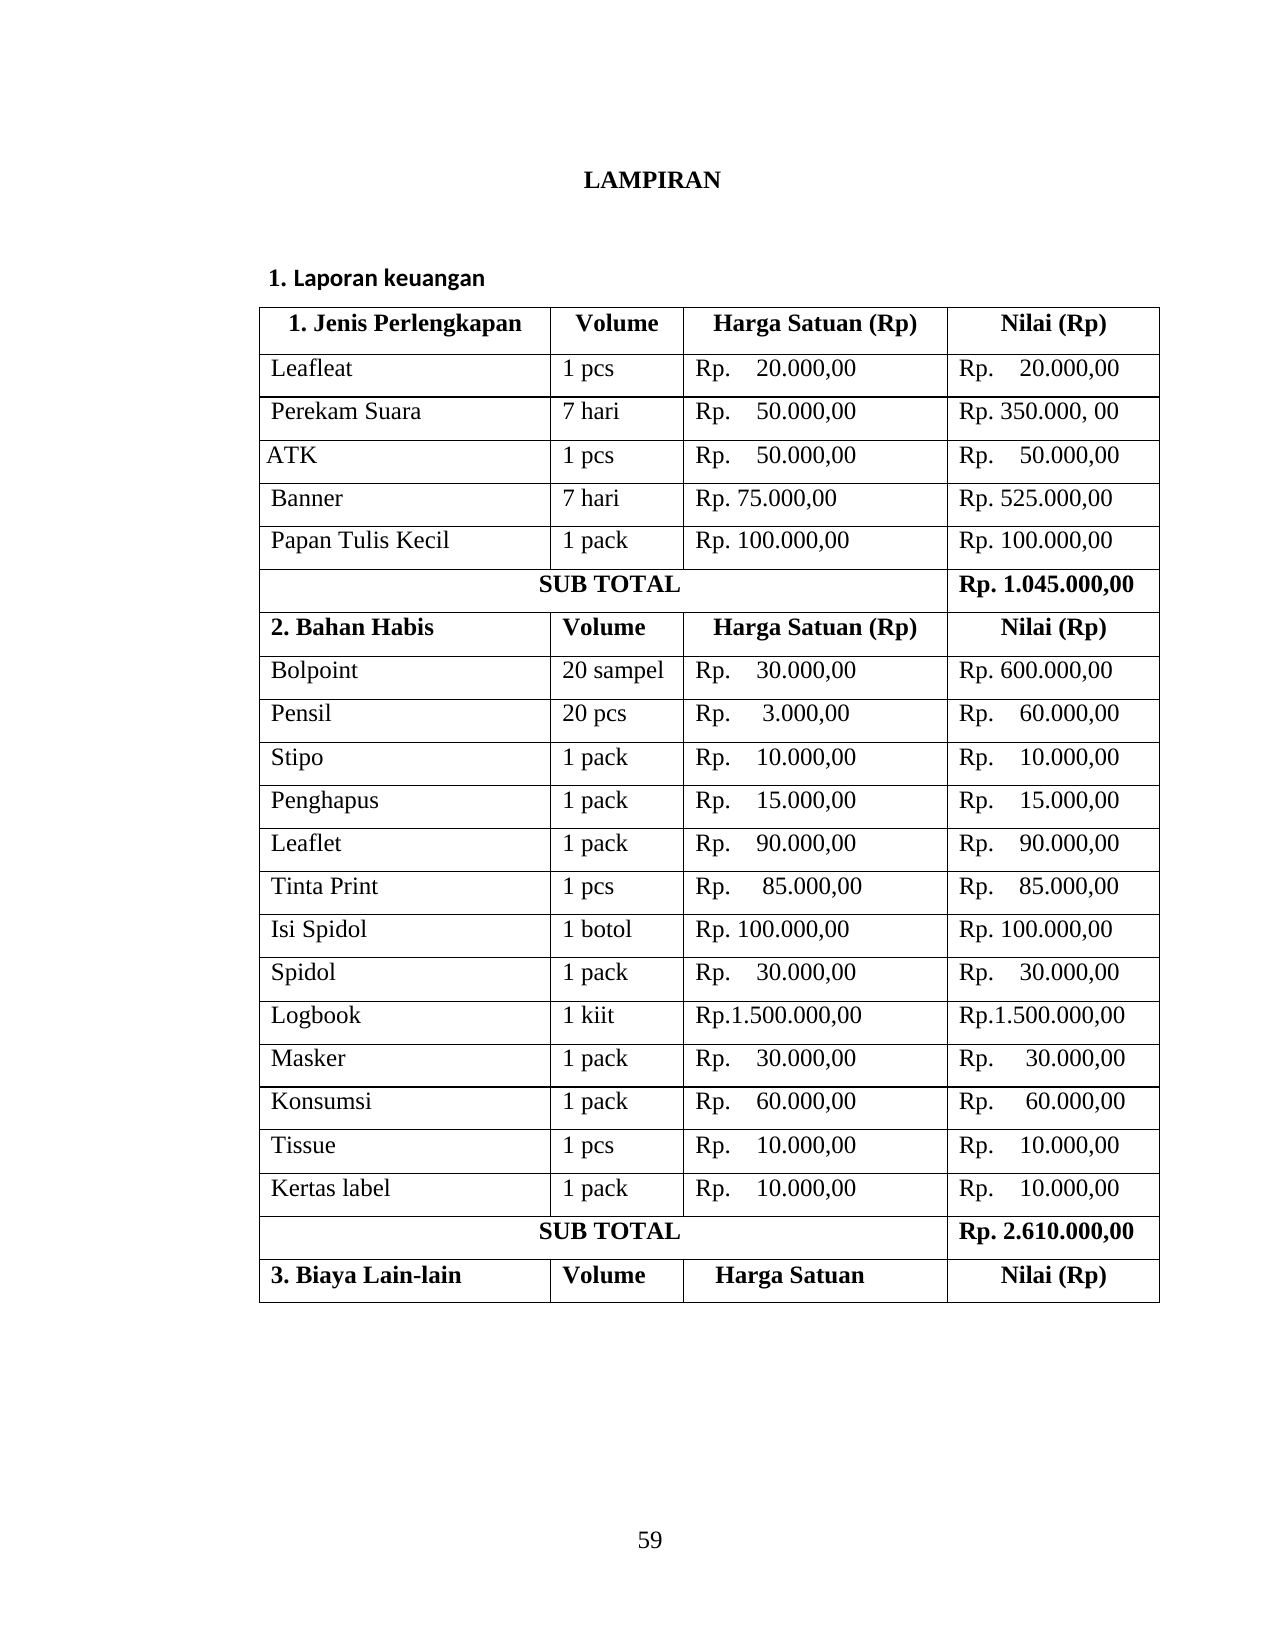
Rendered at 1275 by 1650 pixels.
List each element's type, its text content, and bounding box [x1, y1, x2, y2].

table_cell Volume [551, 1260, 683, 1302]
table_cell Rp. 90.000,00 [948, 829, 1159, 871]
table_cell Leafleat [260, 355, 550, 396]
subtitle LAMPIRAN [216, 166, 1089, 194]
table_header Nilai (Rp) [948, 308, 1159, 353]
table_cell 3. Biaya Lain-lain [260, 1260, 550, 1302]
table_cell Tissue [260, 1130, 550, 1173]
table_cell Rp. 30.000,00 [684, 1045, 947, 1086]
table_cell Rp. 30.000,00 [948, 1045, 1159, 1086]
table_cell Perekam Suara [260, 398, 550, 440]
table_cell 20 sampel [551, 657, 683, 698]
table_cell Harga Satuan [684, 1260, 947, 1302]
table_cell Rp. 60.000,00 [948, 700, 1159, 742]
table_cell Masker [260, 1045, 550, 1086]
table_cell Rp. 525.000,00 [948, 484, 1159, 526]
table_header Harga Satuan (Rp) [684, 308, 947, 353]
table_cell Konsumsi [260, 1088, 550, 1129]
table_cell Harga Satuan (Rp) [684, 613, 947, 656]
table_cell Spidol [260, 958, 550, 1001]
table_cell Rp. 20.000,00 [948, 355, 1159, 396]
table_cell Leaflet [260, 829, 550, 871]
table_cell 1 pack [551, 1088, 683, 1129]
table_cell Rp. 85.000,00 [684, 872, 947, 914]
table_cell 1 pack [551, 527, 683, 569]
table_cell Bolpoint [260, 657, 550, 698]
table_cell Rp. 100.000,00 [684, 915, 947, 957]
table_cell Rp. 15.000,00 [948, 786, 1159, 828]
table_cell Penghapus [260, 786, 550, 828]
table_cell 1 pack [551, 786, 683, 828]
table_cell Rp. 10.000,00 [948, 1130, 1159, 1173]
table_cell 1 kiit [551, 1002, 683, 1043]
table_cell Rp. 10.000,00 [684, 1130, 947, 1173]
table_cell Rp. 15.000,00 [684, 786, 947, 828]
table_cell Rp. 1.045.000,00 [948, 570, 1159, 612]
table_cell Volume [551, 613, 683, 656]
table_cell 1 pcs [551, 355, 683, 396]
table_cell Nilai (Rp) [948, 613, 1159, 656]
table_cell 1 pack [551, 1174, 683, 1216]
table_cell Rp. 50.000,00 [948, 441, 1159, 483]
table_cell Rp. 10.000,00 [948, 1174, 1159, 1216]
table_cell 7 hari [551, 484, 683, 526]
table_cell 1 botol [551, 915, 683, 957]
table_cell 1 pack [551, 1045, 683, 1086]
table_cell Rp. 100.000,00 [948, 915, 1159, 957]
table_cell Tinta Print [260, 872, 550, 914]
table_cell Rp. 10.000,00 [948, 743, 1159, 785]
table_cell 1 pcs [551, 1130, 683, 1173]
table_cell Nilai (Rp) [948, 1260, 1159, 1302]
table_cell 20 pcs [551, 700, 683, 742]
table_cell Isi Spidol [260, 915, 550, 957]
table_cell Logbook [260, 1002, 550, 1043]
table_cell Rp. 10.000,00 [684, 743, 947, 785]
table_cell Rp.1.500.000,00 [684, 1002, 947, 1043]
table_cell 2. Bahan Habis [260, 613, 550, 656]
table_cell 1 pcs [551, 441, 683, 483]
table_cell 1 pcs [551, 872, 683, 914]
table_cell Rp. 30.000,00 [684, 657, 947, 698]
table_cell Papan Tulis Kecil [260, 527, 550, 569]
table_cell Rp. 30.000,00 [684, 958, 947, 1001]
table_cell Rp. 30.000,00 [948, 958, 1159, 1001]
table_cell 1 pack [551, 958, 683, 1001]
table_cell ATK [260, 441, 550, 483]
table_cell Rp. 600.000,00 [948, 657, 1159, 698]
table_cell Rp. 85.000,00 [948, 872, 1159, 914]
table_cell SUB TOTAL [260, 1217, 947, 1258]
table_cell Rp. 100.000,00 [684, 527, 947, 569]
table_cell Rp.1.500.000,00 [948, 1002, 1159, 1043]
table_cell Rp. 350.000, 00 [948, 398, 1159, 440]
table_cell 1 pack [551, 743, 683, 785]
table_cell 7 hari [551, 398, 683, 440]
table_cell Rp. 60.000,00 [684, 1088, 947, 1129]
table_cell Rp. 60.000,00 [948, 1088, 1159, 1129]
table_cell Rp. 20.000,00 [684, 355, 947, 396]
table_cell Rp. 75.000,00 [684, 484, 947, 526]
table_cell Pensil [260, 700, 550, 742]
table_header Volume [551, 308, 683, 353]
table_cell Stipo [260, 743, 550, 785]
table_cell 1 pack [551, 829, 683, 871]
table_cell Rp. 2.610.000,00 [948, 1217, 1159, 1258]
table_cell Rp. 90.000,00 [684, 829, 947, 871]
table_cell Rp. 3.000,00 [684, 700, 947, 742]
table_cell Rp. 50.000,00 [684, 398, 947, 440]
list Laporan keuangan [268, 262, 1121, 293]
table_cell Rp. 100.000,00 [948, 527, 1159, 569]
table_cell Rp. 10.000,00 [684, 1174, 947, 1216]
table_header 1. Jenis Perlengkapan [260, 308, 550, 353]
table_cell Banner [260, 484, 550, 526]
table_cell Rp. 50.000,00 [684, 441, 947, 483]
table_cell SUB TOTAL [260, 570, 947, 612]
table_cell Kertas label [260, 1174, 550, 1216]
